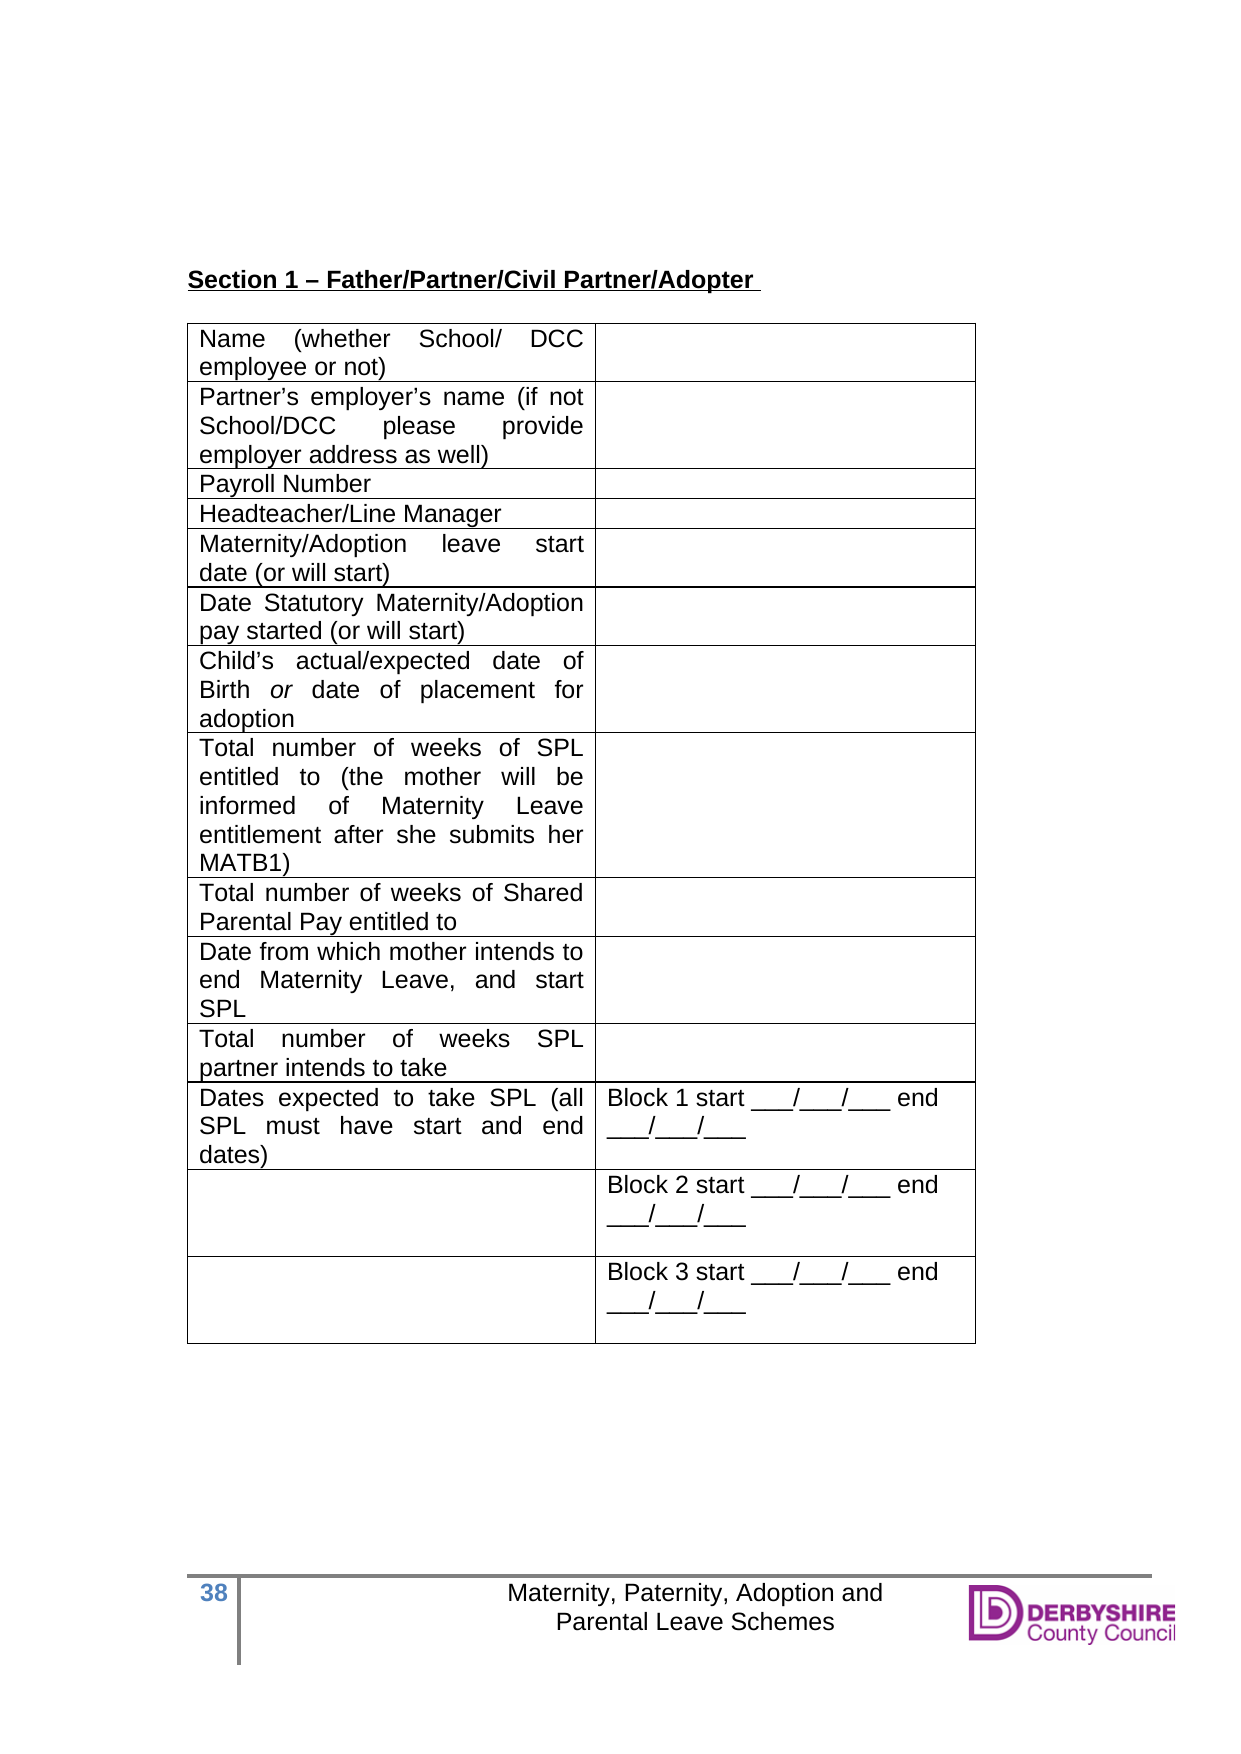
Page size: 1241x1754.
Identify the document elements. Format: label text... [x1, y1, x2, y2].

table_header Name (whether School/ DCC employee or not) [188, 324, 595, 381]
table_cell [596, 646, 975, 732]
table_cell [596, 588, 975, 645]
table_cell Date Statutory Maternity/Adoption pay started (or will start) [188, 588, 595, 645]
table_cell Block 3 start ___/___/___ end ___/___/___ [596, 1257, 975, 1343]
table_cell Block 1 start ___/___/___ end ___/___/___ [596, 1083, 975, 1169]
table_header [596, 324, 975, 381]
table_cell [188, 1257, 595, 1343]
table_cell Date from which mother intends to end Maternity Leave, and start SPL [188, 937, 595, 1023]
table_cell [596, 382, 975, 468]
table_cell [596, 529, 975, 586]
table_cell [596, 733, 975, 877]
table_cell [596, 937, 975, 1023]
table_cell Partner’s employer’s name (if not School/DCC please provide employer address as well) [188, 382, 595, 468]
table_cell Maternity/Adoption leave start date (or will start) [188, 529, 595, 586]
table_cell Total number of weeks of SPL entitled to (the mother will be informed of Maternity Leave entitlement after she submits her MATB1) [188, 733, 595, 877]
table_cell Payroll Number [188, 469, 595, 498]
table_cell Headteacher/Line Manager [188, 499, 595, 528]
table_cell [596, 878, 975, 936]
table_cell Child’s actual/expected date of Birth or date of placement for adoption [188, 646, 595, 732]
table_cell [596, 1024, 975, 1081]
table_cell [596, 469, 975, 498]
table_cell Total number of weeks SPL partner intends to take [188, 1024, 595, 1081]
table_cell Dates expected to take SPL (all SPL must have start and end dates) [188, 1083, 595, 1169]
table_cell [596, 499, 975, 528]
text Section 1 – Father/Partner/Civil Partner/Adopter [187, 265, 1152, 294]
picture [968, 1585, 1175, 1645]
table_cell Block 2 start ___/___/___ end ___/___/___ [596, 1170, 975, 1256]
table_cell [188, 1170, 595, 1256]
table_cell Total number of weeks of Shared Parental Pay entitled to [188, 878, 595, 936]
